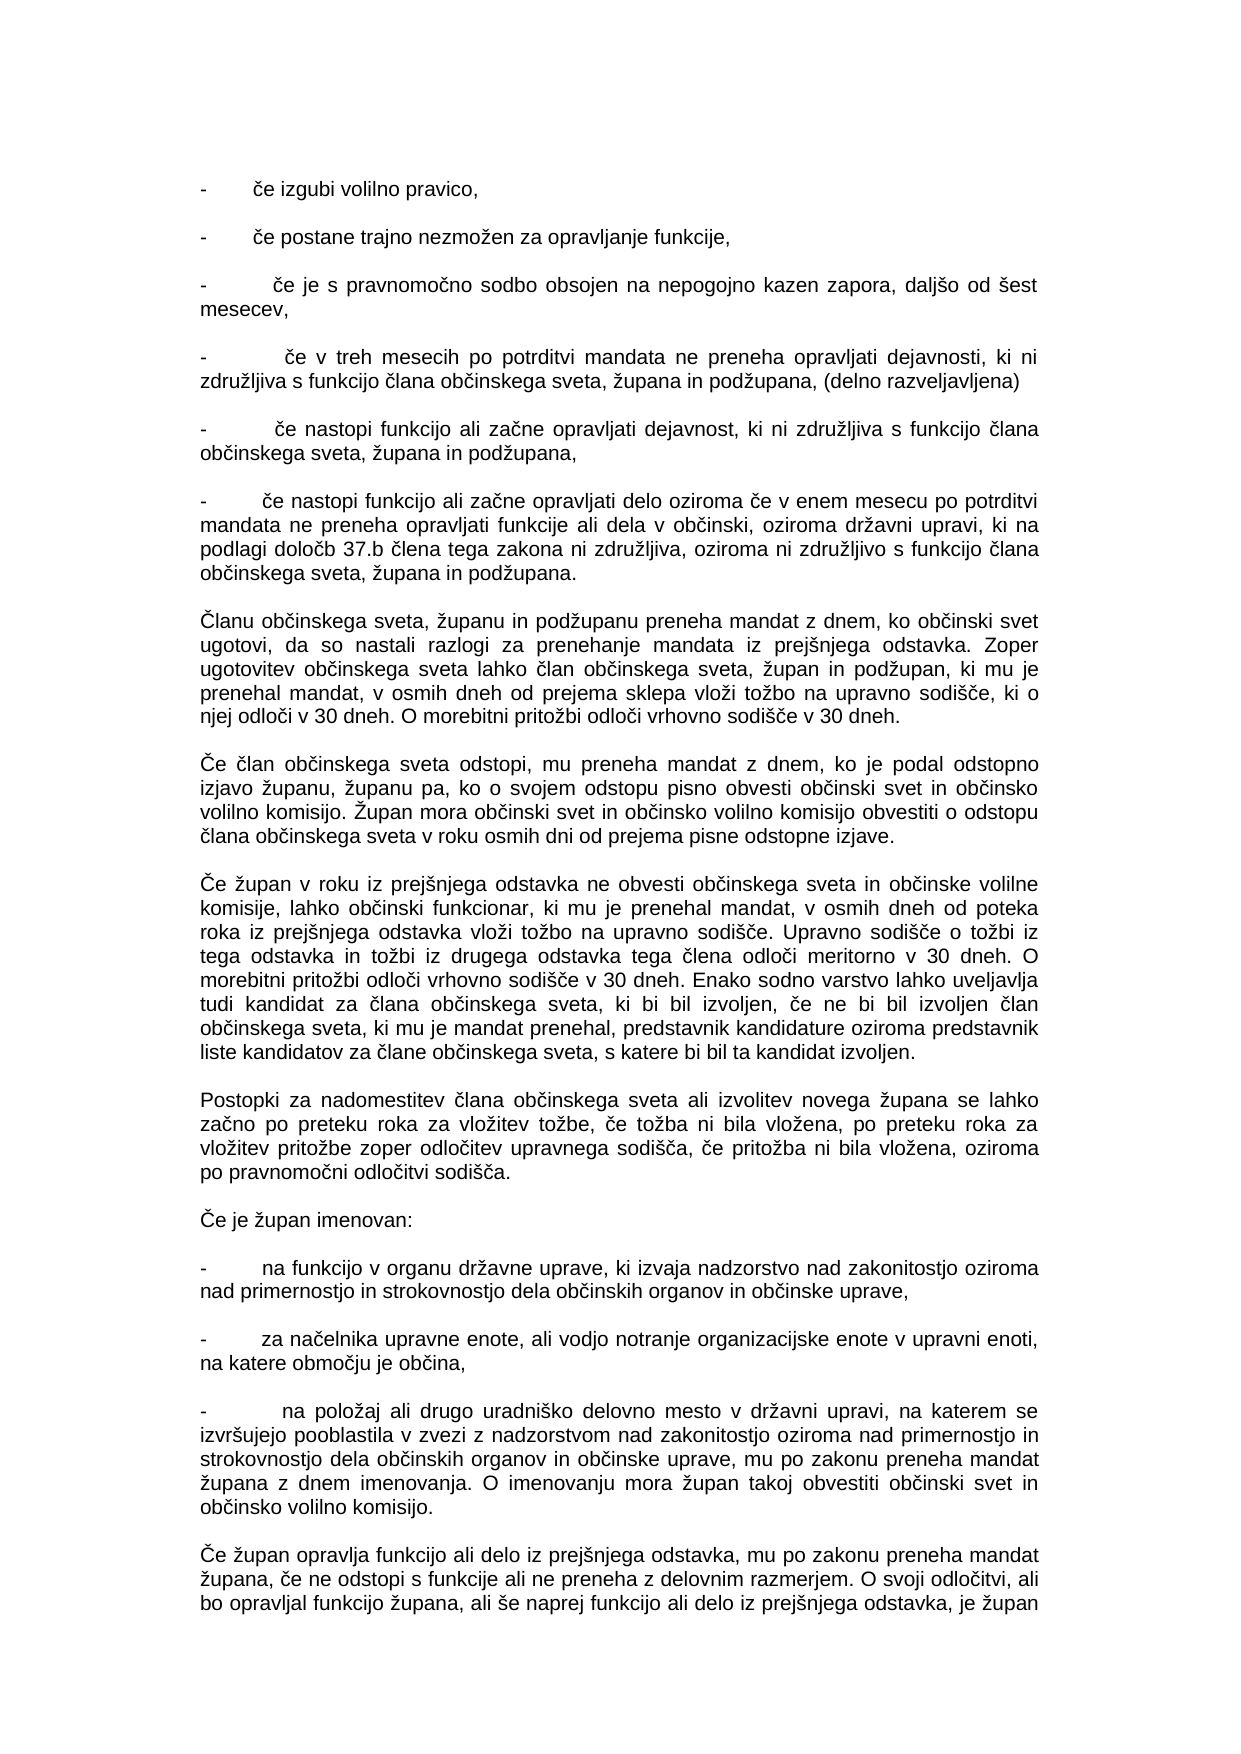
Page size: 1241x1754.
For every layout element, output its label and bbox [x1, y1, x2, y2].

table_cell [177, 177, 1062, 1615]
